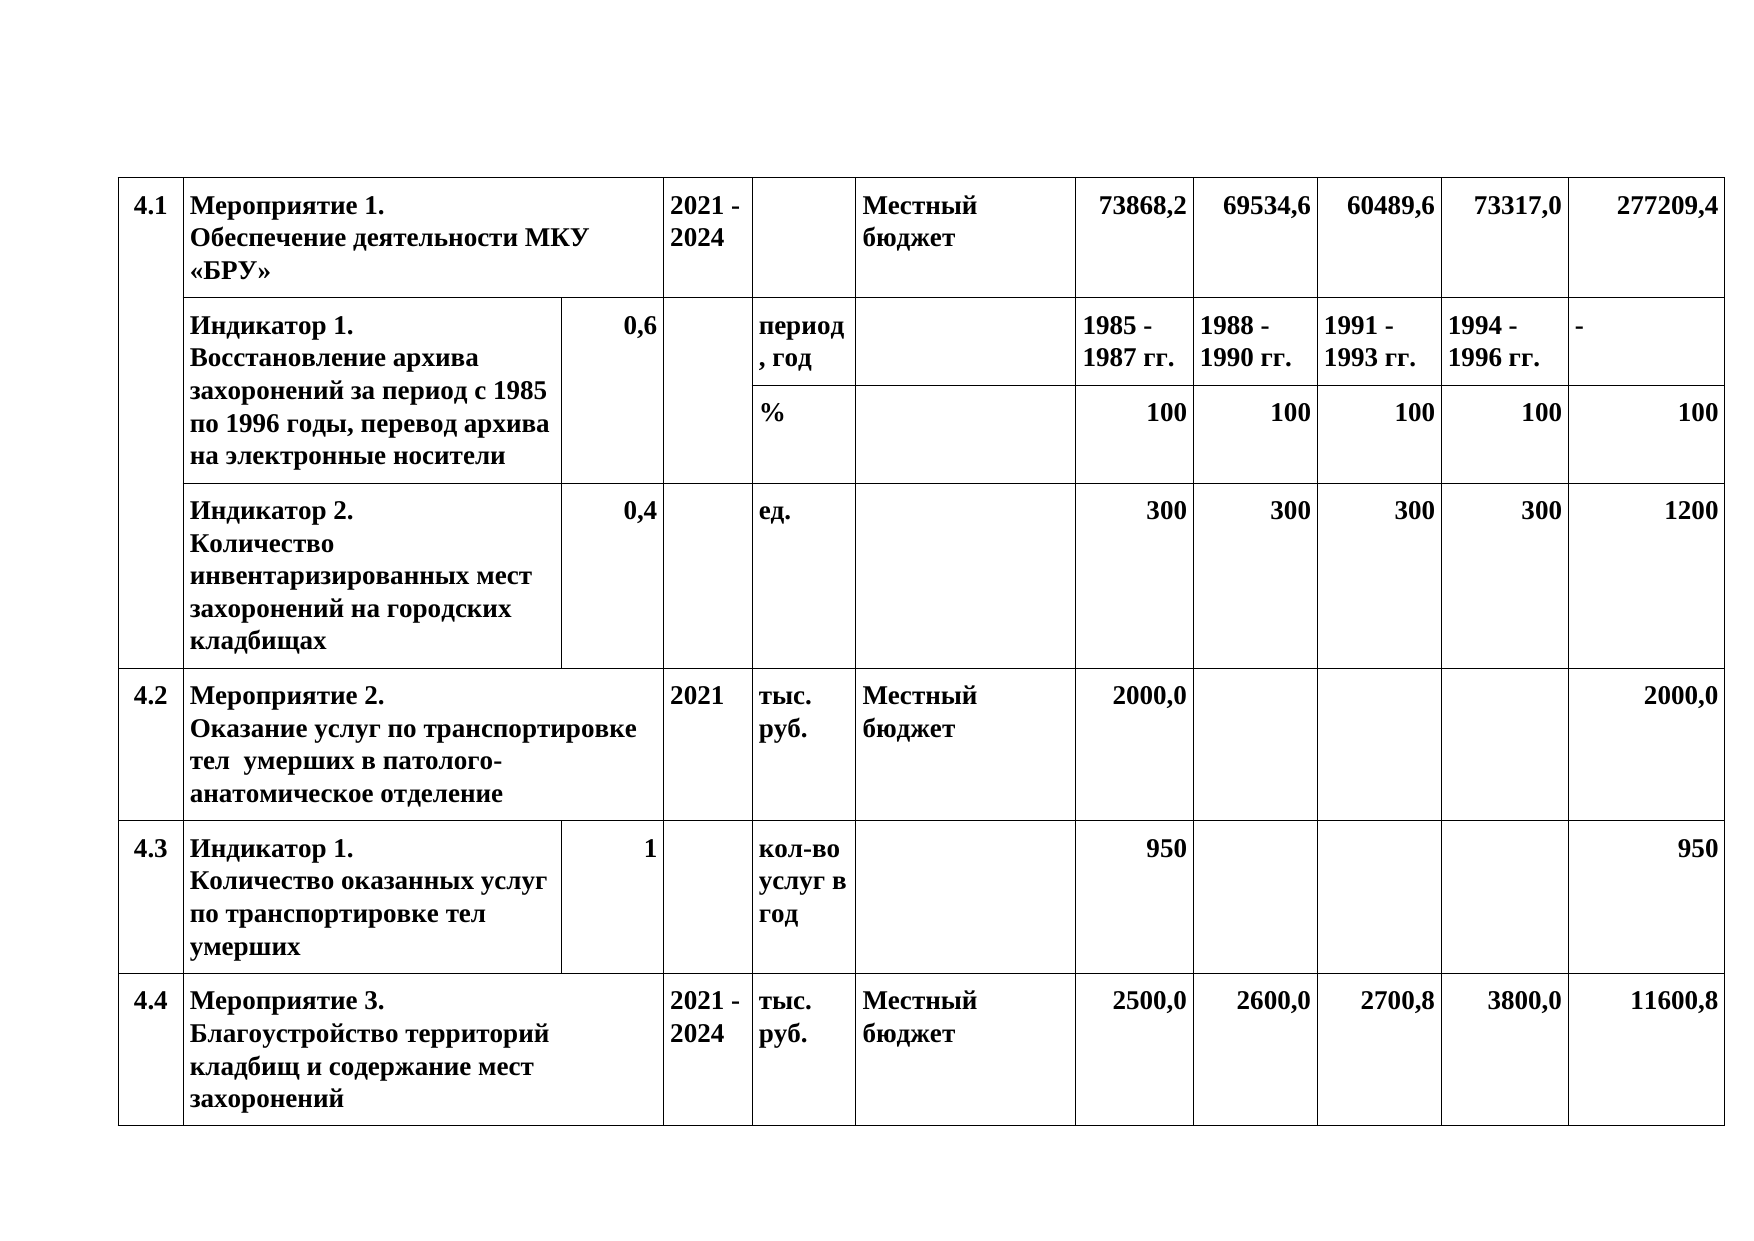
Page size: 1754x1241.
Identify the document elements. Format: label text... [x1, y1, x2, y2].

table_cell [664, 298, 752, 482]
table_cell 2021 [664, 669, 752, 820]
table_cell Индикатор 1. Количество оказанных услуг по транспортировке тел умерших [184, 821, 561, 973]
table_cell 60489,6 [1318, 178, 1441, 297]
table_cell [664, 821, 752, 973]
table_cell 2021 - 2024 [664, 178, 752, 297]
table_cell [1442, 821, 1568, 973]
table_cell 0,6 [562, 298, 663, 482]
table_cell 300 [1442, 484, 1568, 668]
table_cell [856, 298, 1075, 384]
table_cell 1994 - 1996 гг. [1442, 298, 1568, 384]
table_cell [856, 821, 1075, 973]
table_cell 100 [1442, 386, 1568, 482]
table_cell 950 [1569, 821, 1724, 973]
table_cell 300 [1194, 484, 1317, 668]
table_cell - [1569, 298, 1724, 384]
table_cell тыс. руб. [753, 974, 855, 1125]
table_cell 4.4 [119, 974, 183, 1125]
table_cell 100 [1318, 386, 1441, 482]
table_cell 69534,6 [1194, 178, 1317, 297]
table_cell ед. [753, 484, 855, 668]
table_cell тыс. руб. [753, 669, 855, 820]
table_cell Мероприятие 2. Оказание услуг по транспортировке тел умерших в патолого-анатомическое отделение [184, 669, 663, 820]
table_cell Мероприятие 3. Благоустройство территорий кладбищ и содержание мест захоронений [184, 974, 663, 1125]
table_cell % [753, 386, 855, 482]
table_cell 1 [562, 821, 663, 973]
table_cell 2000,0 [1569, 669, 1724, 820]
table_cell 1200 [1569, 484, 1724, 668]
table_cell период, год [753, 298, 855, 384]
table_cell 100 [1194, 386, 1317, 482]
table_cell Местный бюджет [856, 178, 1075, 297]
table_cell 1991 - 1993 гг. [1318, 298, 1441, 384]
table_cell 300 [1076, 484, 1193, 668]
table_cell [664, 484, 752, 668]
table_cell Местный бюджет [856, 669, 1075, 820]
table_cell 950 [1076, 821, 1193, 973]
table_cell [1442, 669, 1568, 820]
table_cell Индикатор 1. Восстановление архива захоронений за период с 1985 по 1996 годы, перевод архива на электронные носители [184, 298, 561, 482]
table_cell 4.1 [119, 178, 183, 668]
table_cell [1318, 669, 1441, 820]
table_cell Местный бюджет [856, 974, 1075, 1125]
table_cell Индикатор 2. Количество инвентаризированных мест захоронений на городских кладбищах [184, 484, 561, 668]
table_cell 3800,0 [1442, 974, 1568, 1125]
table_cell [753, 178, 855, 297]
table_cell 2021 - 2024 [664, 974, 752, 1125]
table_cell 73317,0 [1442, 178, 1568, 297]
table_cell [856, 386, 1075, 482]
table_cell Мероприятие 1. Обеспечение деятельности МКУ «БРУ» [184, 178, 663, 297]
table_cell 100 [1076, 386, 1193, 482]
table_cell 4.2 [119, 669, 183, 820]
table_cell 1988 - 1990 гг. [1194, 298, 1317, 384]
table_cell 0,4 [562, 484, 663, 668]
table_cell [1194, 669, 1317, 820]
table_cell 1985 - 1987 гг. [1076, 298, 1193, 384]
table_cell кол-во услуг в год [753, 821, 855, 973]
table_cell 2600,0 [1194, 974, 1317, 1125]
table_cell 11600,8 [1569, 974, 1724, 1125]
table_cell 2700,8 [1318, 974, 1441, 1125]
table_cell 73868,2 [1076, 178, 1193, 297]
table_cell 300 [1318, 484, 1441, 668]
table_cell [1194, 821, 1317, 973]
table_cell [1318, 821, 1441, 973]
table_cell 277209,4 [1569, 178, 1724, 297]
table_cell 2500,0 [1076, 974, 1193, 1125]
table_cell [856, 484, 1075, 668]
table_cell 4.3 [119, 821, 183, 973]
table_cell 2000,0 [1076, 669, 1193, 820]
table_cell 100 [1569, 386, 1724, 482]
